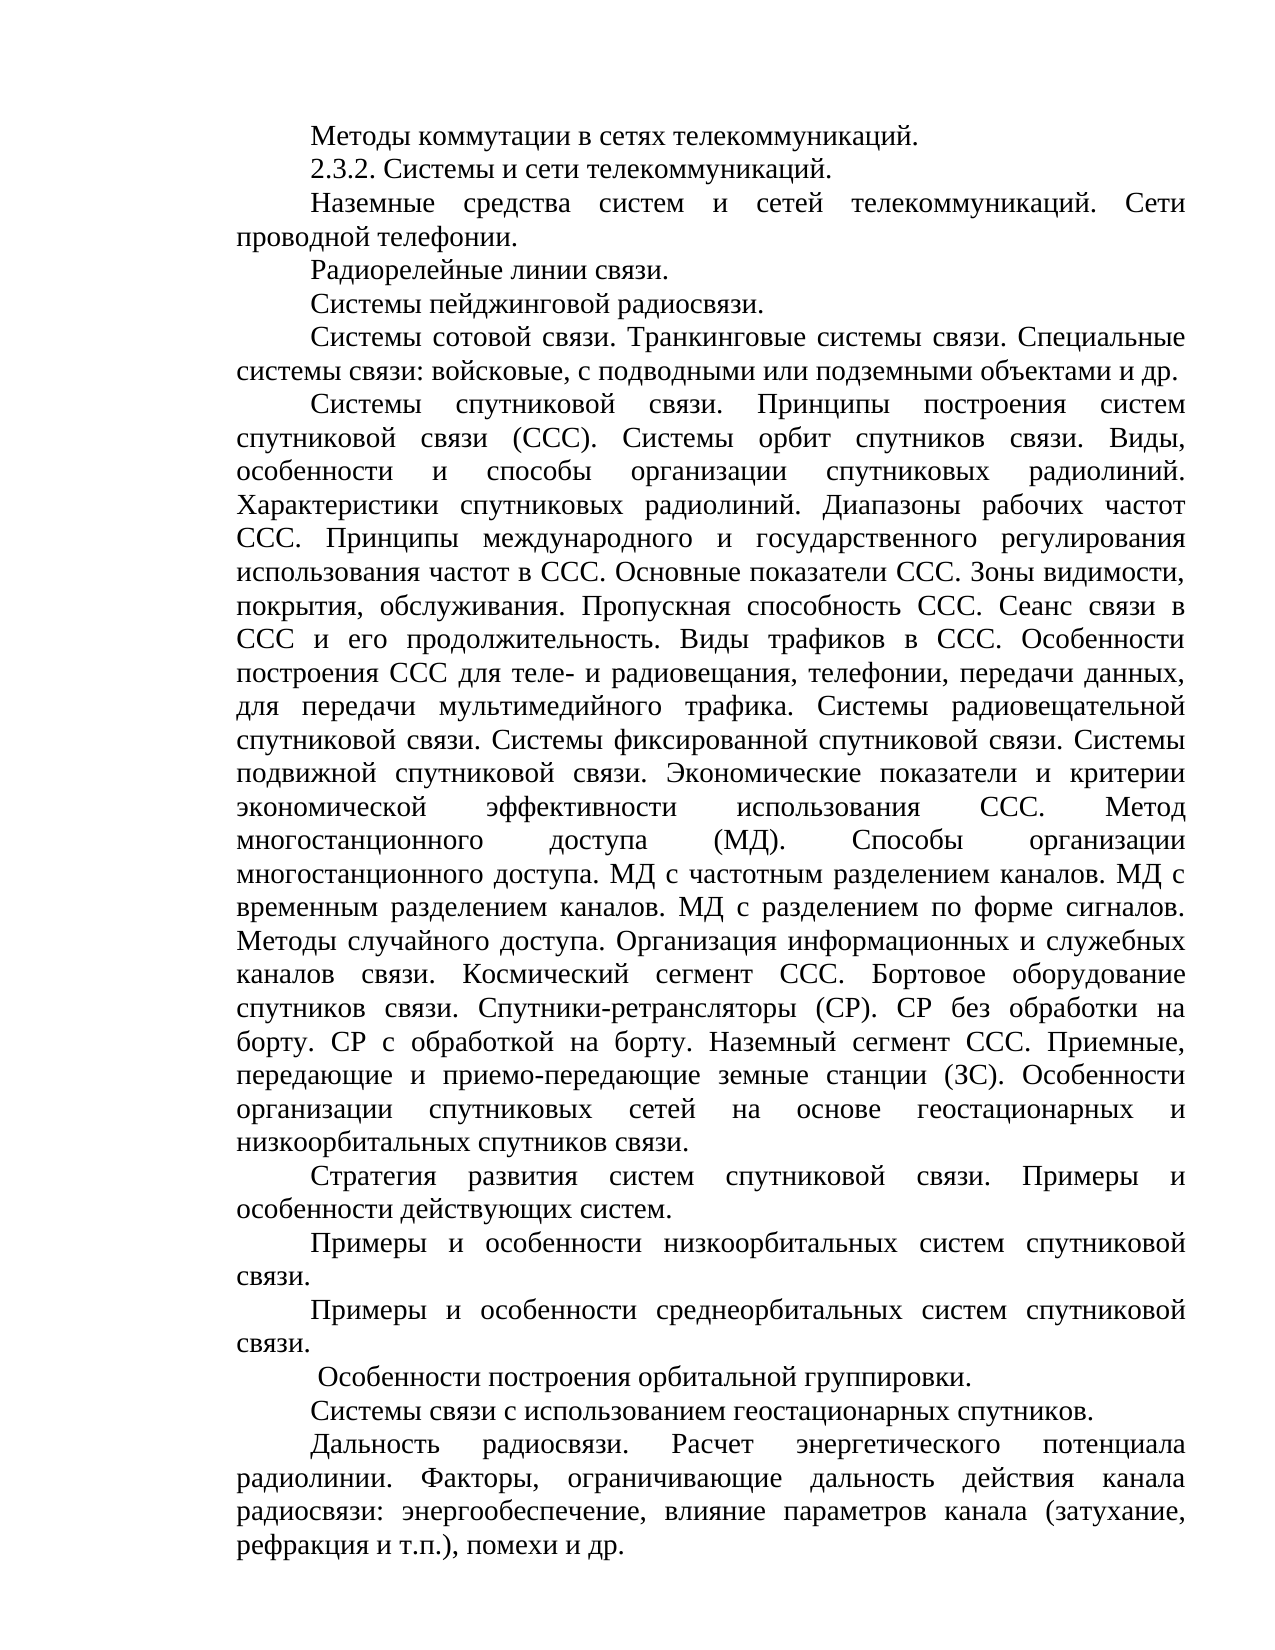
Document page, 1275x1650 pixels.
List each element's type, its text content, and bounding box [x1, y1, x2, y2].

text 2.3.2. Системы и сети телекоммуникаций. [236, 152, 1186, 185]
text Примеры и особенности среднеорбитальных систем спутниковой связи. [236, 1292, 1186, 1359]
text Системы связи с использованием геостационарных спутников. [236, 1393, 1186, 1426]
text Особенности построения орбитальной группировки. [236, 1359, 1186, 1393]
text Стратегия развития систем спутниковой связи. Примеры и особенности действующих систем. [236, 1158, 1186, 1225]
text Примеры и особенности низкоорбитальных систем спутниковой связи. [236, 1225, 1186, 1292]
text Системы пейджинговой радиосвязи. [236, 286, 1186, 319]
text Системы спутниковой связи. Принципы построения систем спутниковой связи (ССС). Системы орбит спутников связи. Виды, особенности и способы организации спутниковых радиолиний. Характеристики спутниковых радиолиний. Диапазоны рабочих частот ССС. Принципы международного и государственного регулирования использования частот в ССС. Основные показатели ССС. Зоны видимости, покрытия, обслуживания. Пропускная способность ССС. Сеанс связи в ССС и его продолжительность. Виды трафиков в ССС. Особенности построения ССС для теле- и радиовещания, телефонии, передачи данных, для передачи мультимедийного трафика. Системы радиовещательной спутниковой связи. Системы фиксированной спутниковой связи. Системы подвижной спутниковой связи. Экономические показатели и критерии экономической эффективности использования ССС. Метод многостанционного доступа (МД). Способы организации многостанционного доступа. МД с частотным разделением каналов. МД с временным разделением каналов. МД с разделением по форме сигналов. Методы случайного доступа. Организация информационных и служебных каналов связи. Космический сегмент ССС. Бортовое оборудование спутников связи. Спутники-ретрансляторы (СР). СР без обработки на борту. СР с обработкой на борту. Наземный сегмент ССС. Приемные, передающие и приемо-передающие земные станции (ЗС). Особенности организации спутниковых сетей на основе геостационарных и низкоорбитальных спутников связи. [236, 386, 1186, 1158]
text Наземные средства систем и сетей телекоммуникаций. Сети проводной телефонии. [236, 185, 1186, 252]
text Системы сотовой связи. Транкинговые системы связи. Специальные системы связи: войсковые, с подводными или подземными объектами и др. [236, 319, 1186, 386]
text Дальность радиосвязи. Расчет энергетического потенциала радиолинии. Факторы, ограничивающие дальность действия канала радиосвязи: энергообеспечение, влияние параметров канала (затухание, рефракция и т.п.), помехи и др. [236, 1426, 1186, 1560]
text Методы коммутации в сетях телекоммуникаций. [236, 118, 1186, 152]
text Радиорелейные линии связи. [236, 252, 1186, 286]
